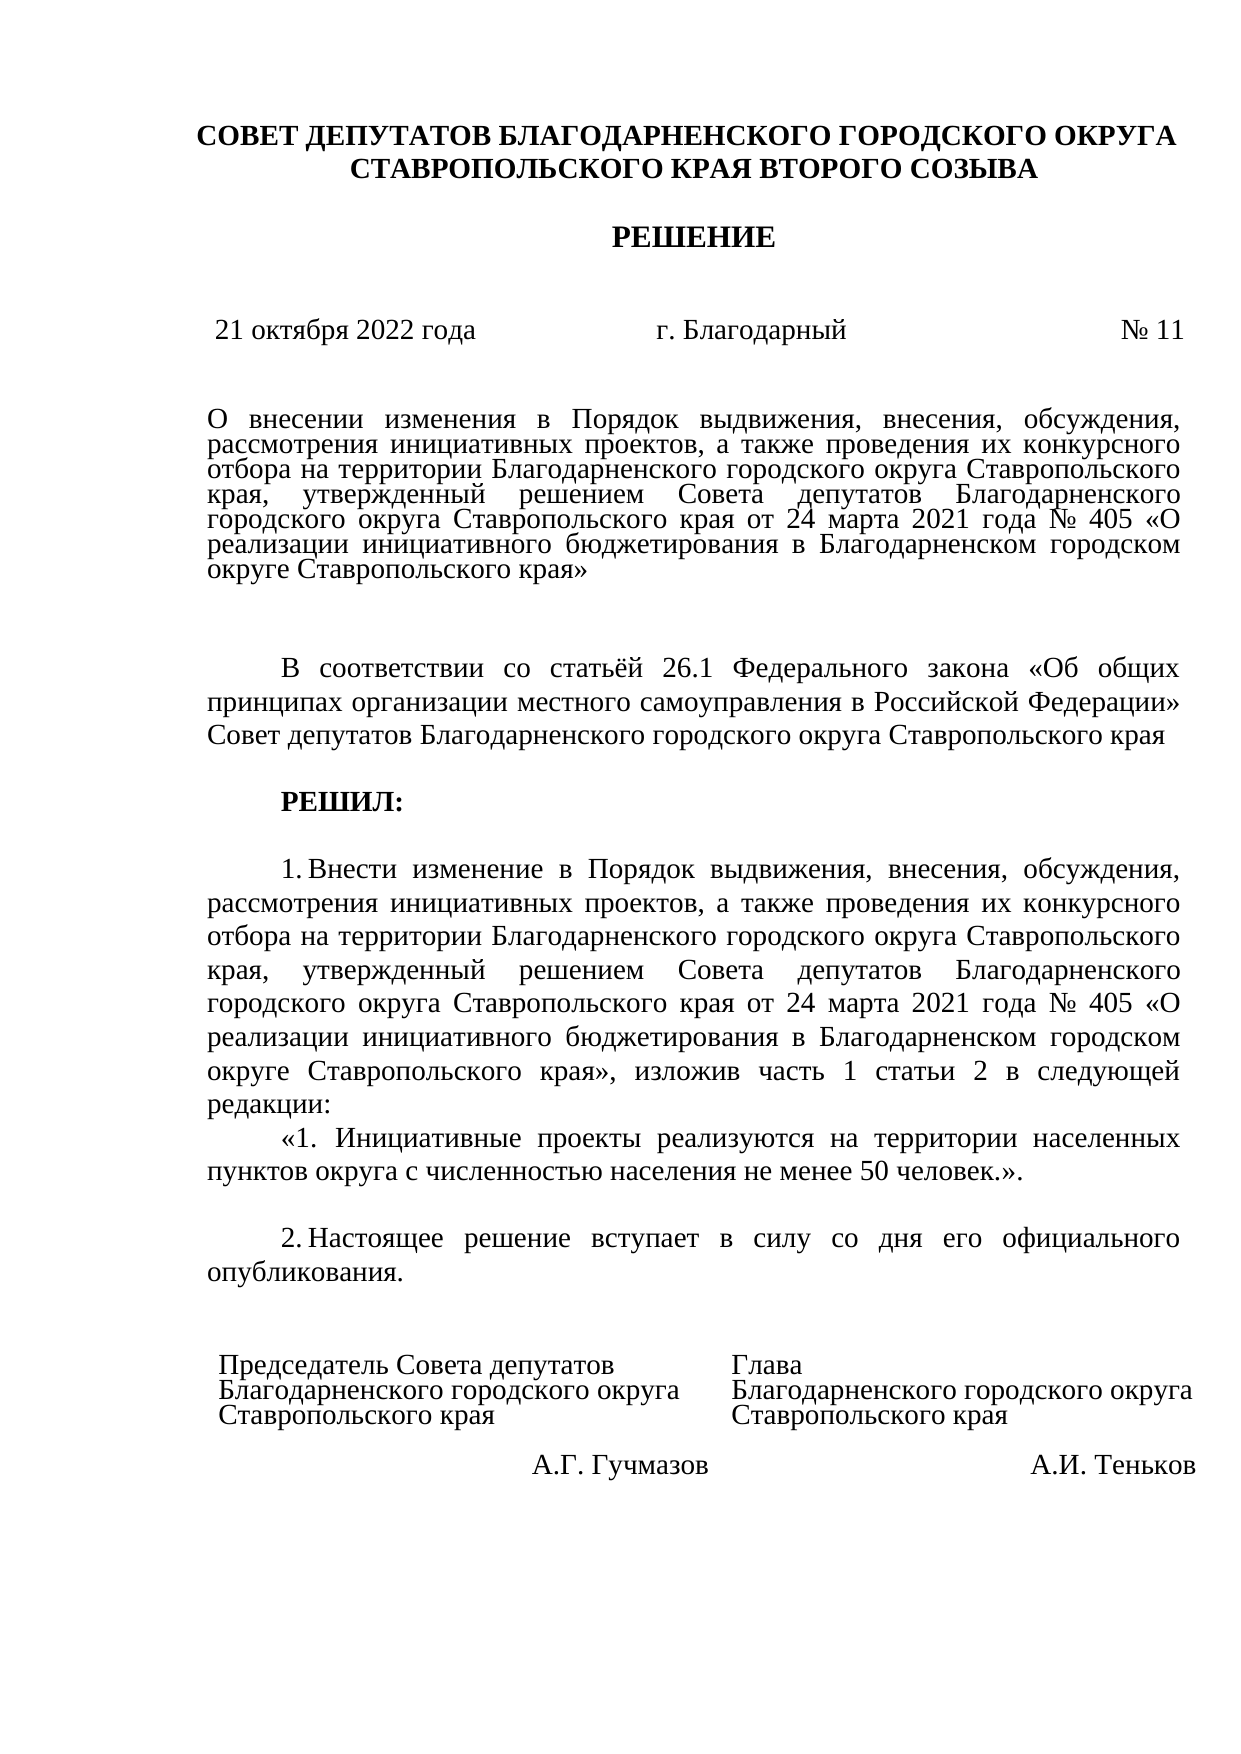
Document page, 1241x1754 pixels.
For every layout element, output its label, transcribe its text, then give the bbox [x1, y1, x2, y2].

text 2. Настоящее решение вступает в силу со дня его официального опубликования. [207, 1220, 1181, 1287]
text О внесении изменения в Порядок выдвижения, внесения, обсуждения, рассмотрения инициативных проектов, а также проведения их конкурсного отбора на территории Благодарненского городского округа Ставропольского края, утвержденный решением Совета депутатов Благодарненского городского округа Ставропольского края от 24 марта 2021 года № 405 «О реализации инициативного бюджетирования в Благодарненском городском округе Ставропольского края» [207, 408, 1181, 583]
table_header г. Благодарный [546, 312, 956, 346]
table_header Глава Благодарненского городского округа Ставропольского края А.И. Теньков [720, 1355, 1207, 1479]
text В соответствии со статьёй 26.1 Федерального закона «Об общих принципах организации местного самоуправления в Российской Федерации» Совет депутатов Благодарненского городского округа Ставропольского края [207, 650, 1181, 751]
table_header Председатель Совета депутатов Благодарненского городского округа Ставропольского края А.Г. Гучмазов [207, 1355, 720, 1479]
text РЕШИЛ: [207, 784, 1181, 818]
table_header 21 октября 2022 года [203, 312, 546, 346]
text РЕШЕНИЕ [207, 219, 1181, 255]
text «1. Инициативные проекты реализуются на территории населенных пунктов округа с численностью населения не менее 50 человек.». [207, 1120, 1181, 1187]
text СТАВРОПОЛЬСКОГО КРАЯ ВТОРОГО СОЗЫВА [207, 152, 1181, 185]
text 1. Внести изменение в Порядок выдвижения, внесения, обсуждения, рассмотрения инициативных проектов, а также проведения их конкурсного отбора на территории Благодарненского городского округа Ставропольского края, утвержденный решением Совета депутатов Благодарненского городского округа Ставропольского края от 24 марта 2021 года № 405 «О реализации инициативного бюджетирования в Благодарненском городском округе Ставропольского края», изложив часть 1 статьи 2 в следующей редакции: [207, 851, 1181, 1120]
text СОВЕТ ДЕПУТАТОВ БЛАГОДАРНЕНСКОГО ГОРОДСКОГО ОКРУГА [192, 118, 1181, 152]
table_header № 11 [956, 312, 1240, 346]
